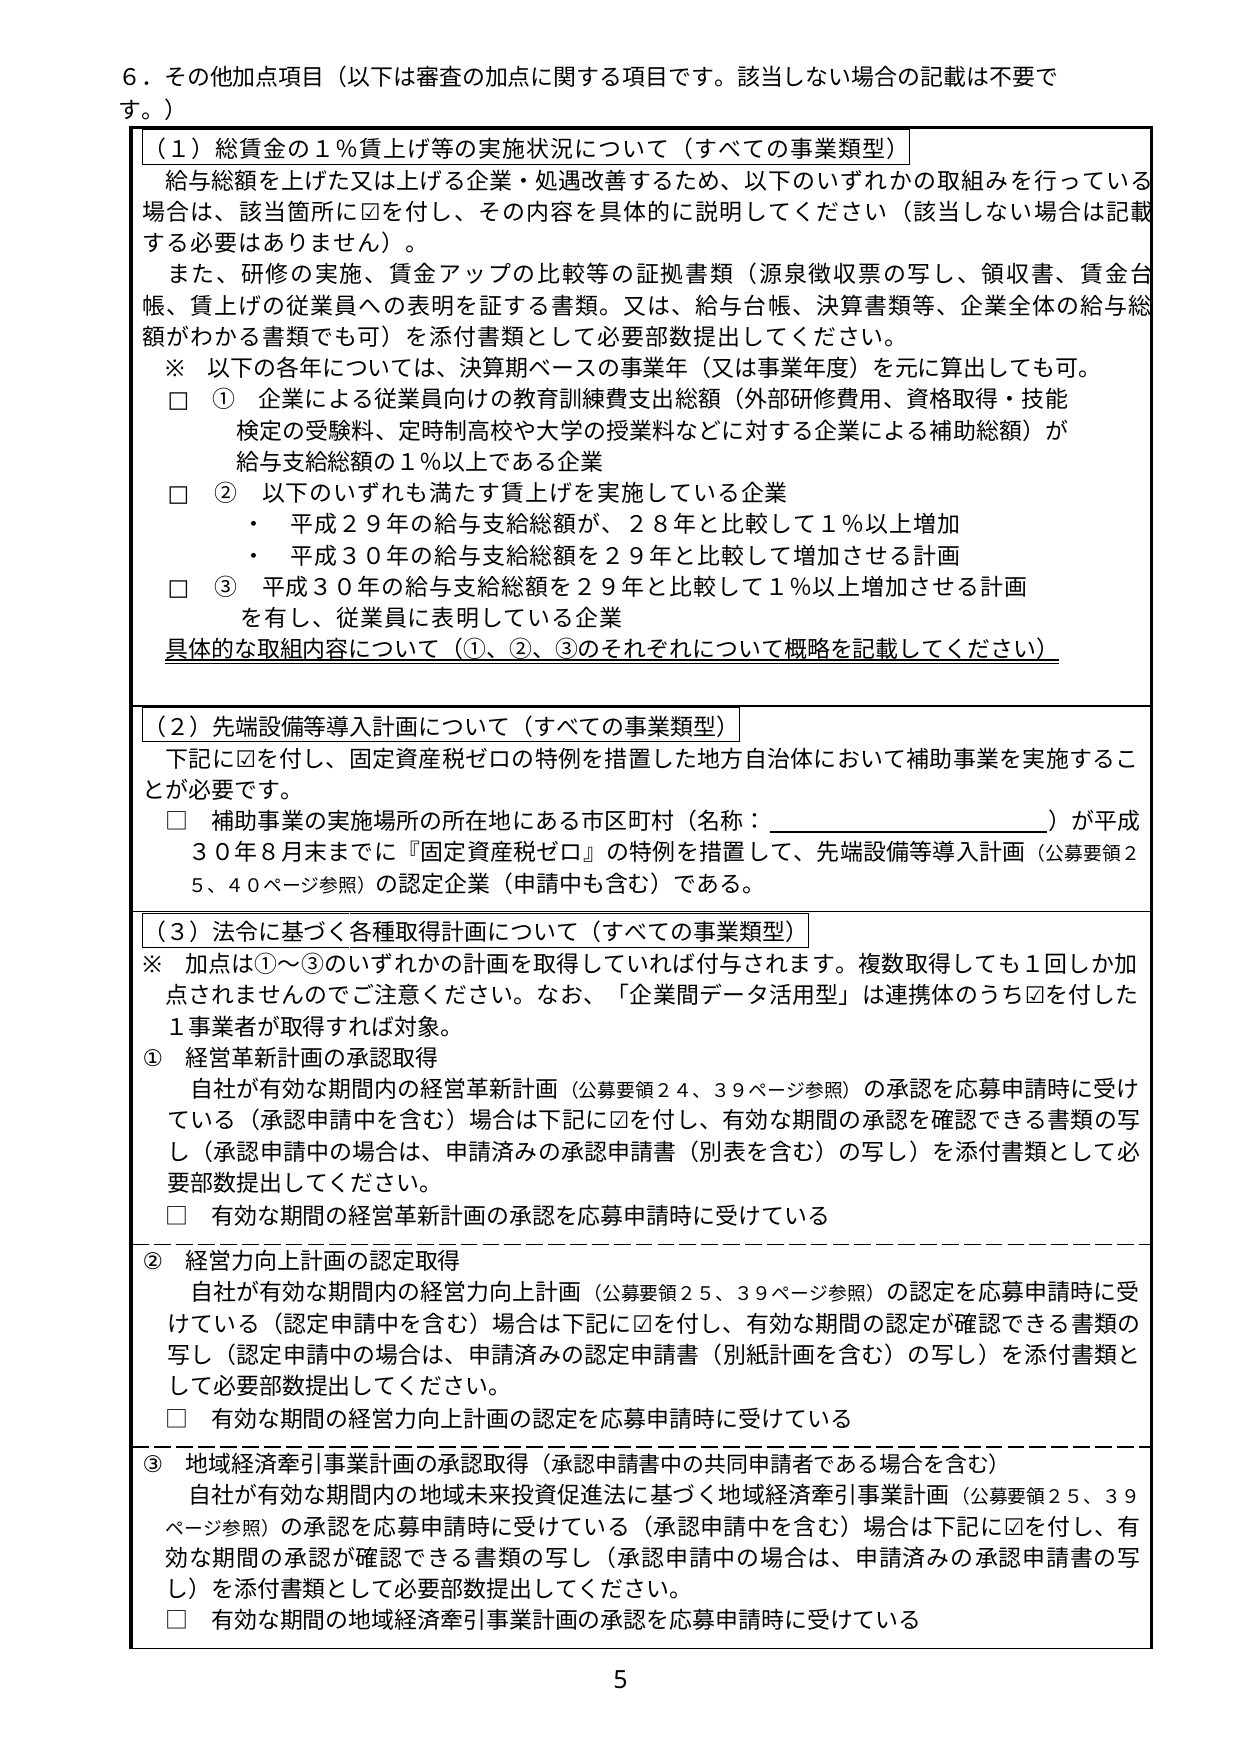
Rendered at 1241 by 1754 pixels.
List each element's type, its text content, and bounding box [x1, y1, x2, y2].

table_header （１）総賃金の１％賃上げ等の実施状況について（すべての事業類型） 給与総額を上げた又は上げる企業・処遇改善するため、以下のいずれかの取組みを行っている場合は、該当箇所に☑を付し、その内容を具体的に説明してください（該当しない場合は記載する必要はありません）。 また、研修の実施、賃金アップの比較等の証拠書類（源泉徴収票の写し、領収書、賃金台帳、賃上げの従業員への表明を証する書類。又は、給与台帳、決算書類等、企業全体の給与総額がわかる書類でも可）を添付書類として必要部数提出してください。 ※ 以下の各年については、決算期ベースの事業年（又は事業年度）を元に算出しても可。 □ ① 企業による従業員向けの教育訓練費支出総額（外部研修費用、資格取得・技能検定の受験料、定時制高校や大学の授業料などに対する企業による補助総額）が給与支給総額の１％以上である企業 □ ② 以下のいずれも満たす賃上げを実施している企業 ・ 平成２９年の給与支給総額が、２８年と比較して１％以上増加 ・ 平成３０年の給与支給総額を２９年と比較して増加させる計画 □ ③ 平成３０年の給与支給総額を２９年と比較して１％以上増加させる計画 を有し、従業員に表明している企業 具体的な取組内容について（①、②、③のそれぞれについて概略を記載してください） [133, 129, 1150, 705]
text ６．その他加点項目（以下は審査の加点に関する項目です。該当しない場合の記載は不要です。） [118, 59, 1122, 126]
table_cell ③ 地域経済牽引事業計画の承認取得（承認申請書中の共同申請者である場合を含む） 自社が有効な期間内の地域未来投資促進法に基づく地域経済牽引事業計画（公募要領２５、３９ページ参照）の承認を応募申請時に受けている（承認申請中を含む）場合は下記に☑を付し、有効な期間の承認が確認できる書類の写し（承認申請中の場合は、申請済みの承認申請書の写し）を添付書類として必要部数提出してください。 □ 有効な期間の地域経済牽引事業計画の承認を応募申請時に受けている [133, 1446, 1150, 1647]
table_cell ② 経営力向上計画の認定取得 自社が有効な期間内の経営力向上計画（公募要領２５、３９ページ参照）の認定を応募申請時に受けている（認定申請中を含む）場合は下記に☑を付し、有効な期間の認定が確認できる書類の写し（認定申請中の場合は、申請済みの認定申請書（別紙計画を含む）の写し）を添付書類として必要部数提出してください。 □ 有効な期間の経営力向上計画の認定を応募申請時に受けている [133, 1244, 1150, 1446]
table_cell （２）先端設備等導入計画について（すべての事業類型） 下記に☑を付し、固定資産税ゼロの特例を措置した地方自治体において補助事業を実施することが必要です。 □ 補助事業の実施場所の所在地にある市区町村（名称： ）が平成３０年８月末までに『固定資産税ゼロ』の特例を措置して、先端設備等導入計画（公募要領２５、４０ページ参照）の認定企業（申請中も含む）である。 [133, 707, 1150, 911]
table_cell （３）法令に基づく各種取得計画について（すべての事業類型） ※ 加点は①～③のいずれかの計画を取得していれば付与されます。複数取得しても１回しか加点されませんのでご注意ください。なお、「企業間データ活用型」は連携体のうち☑を付した１事業者が取得すれば対象。 ① 経営革新計画の承認取得 自社が有効な期間内の経営革新計画（公募要領２４、３９ページ参照）の承認を応募申請時に受けている（承認申請中を含む）場合は下記に☑を付し、有効な期間の承認を確認できる書類の写し（承認申請中の場合は、申請済みの承認申請書（別表を含む）の写し）を添付書類として必要部数提出してください。 □ 有効な期間の経営革新計画の承認を応募申請時に受けている [133, 912, 1150, 1243]
